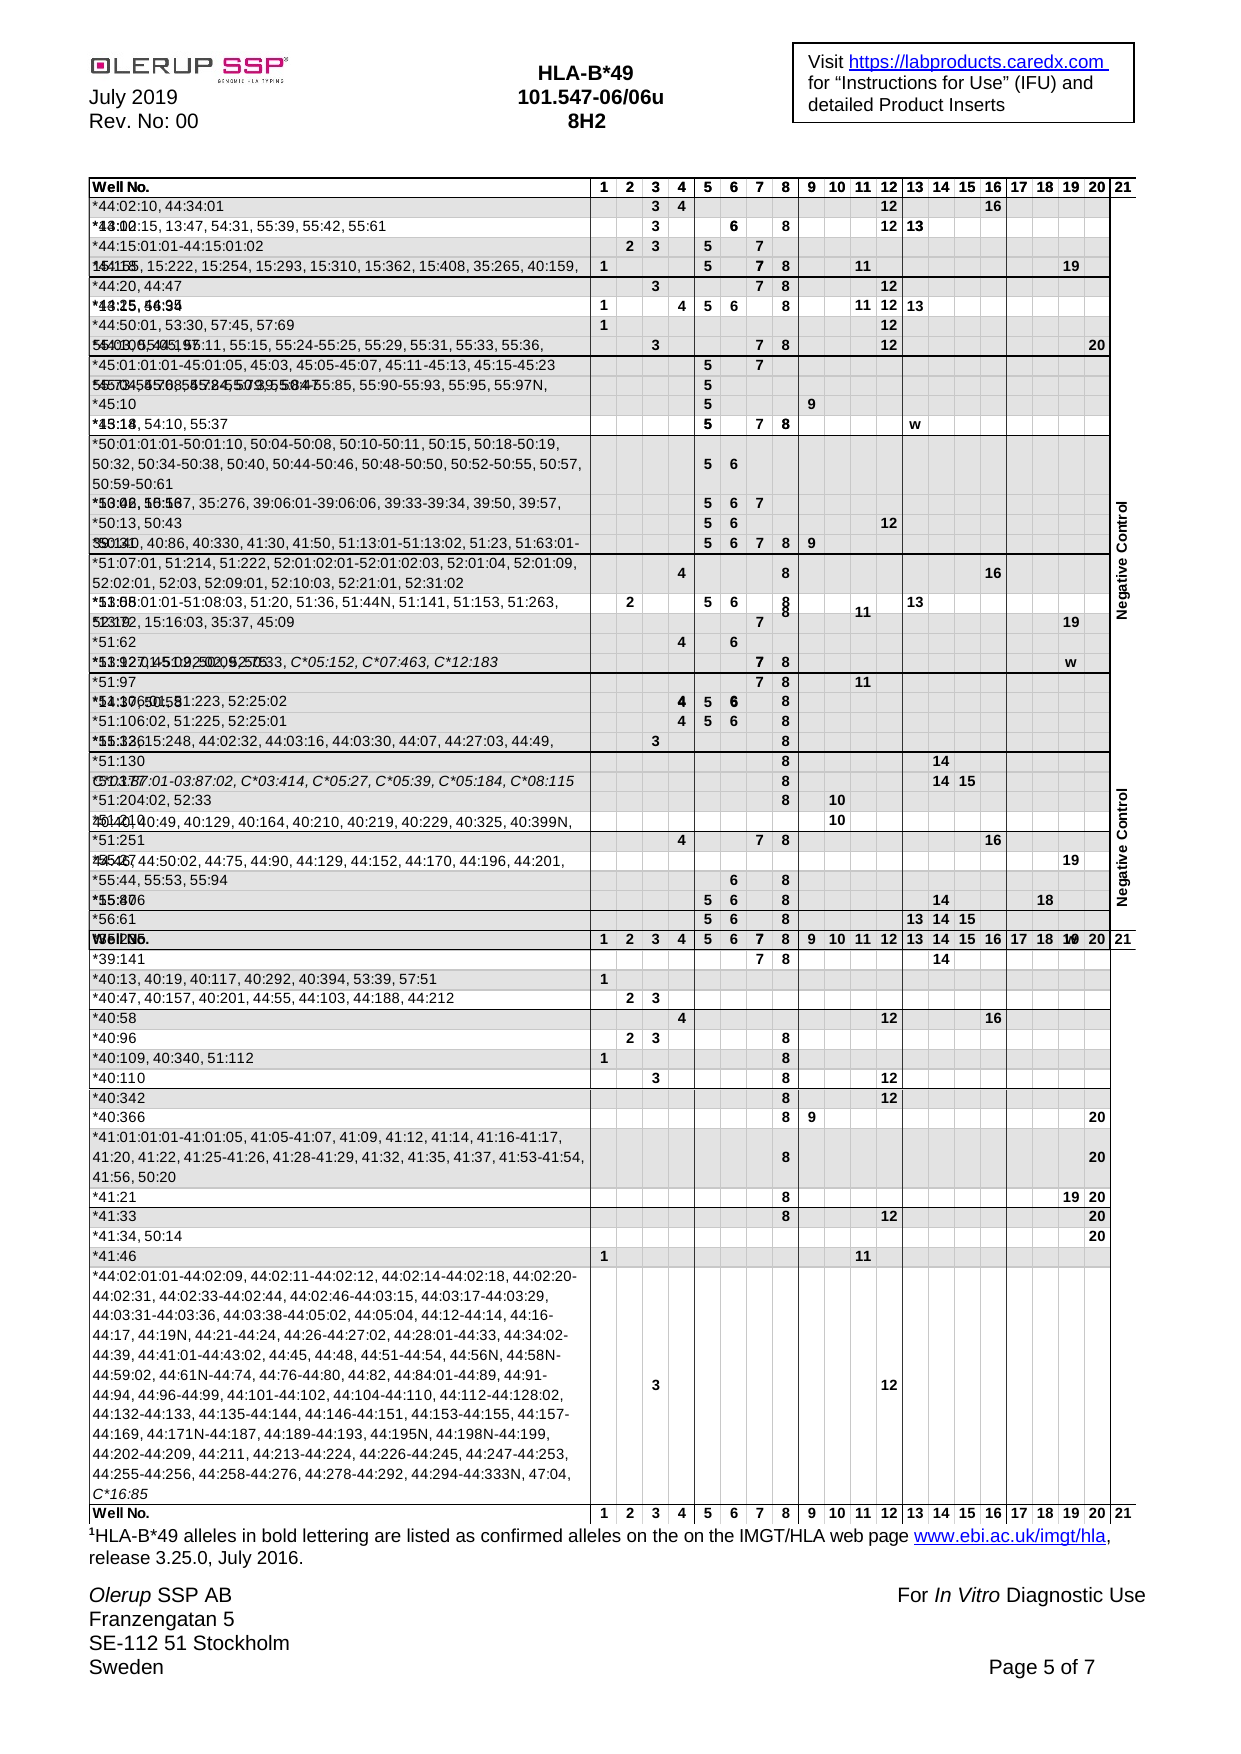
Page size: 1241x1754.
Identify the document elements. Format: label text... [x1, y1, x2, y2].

picture [65, 51, 313, 85]
text 1HLA-B*49 alleles in bold lettering are listed as confirmed alleles on the on the IMGT/HLA web page www.ebi.ac.uk/imgt/hla, release 3.25.0, July 2016. [89, 177, 1137, 1568]
